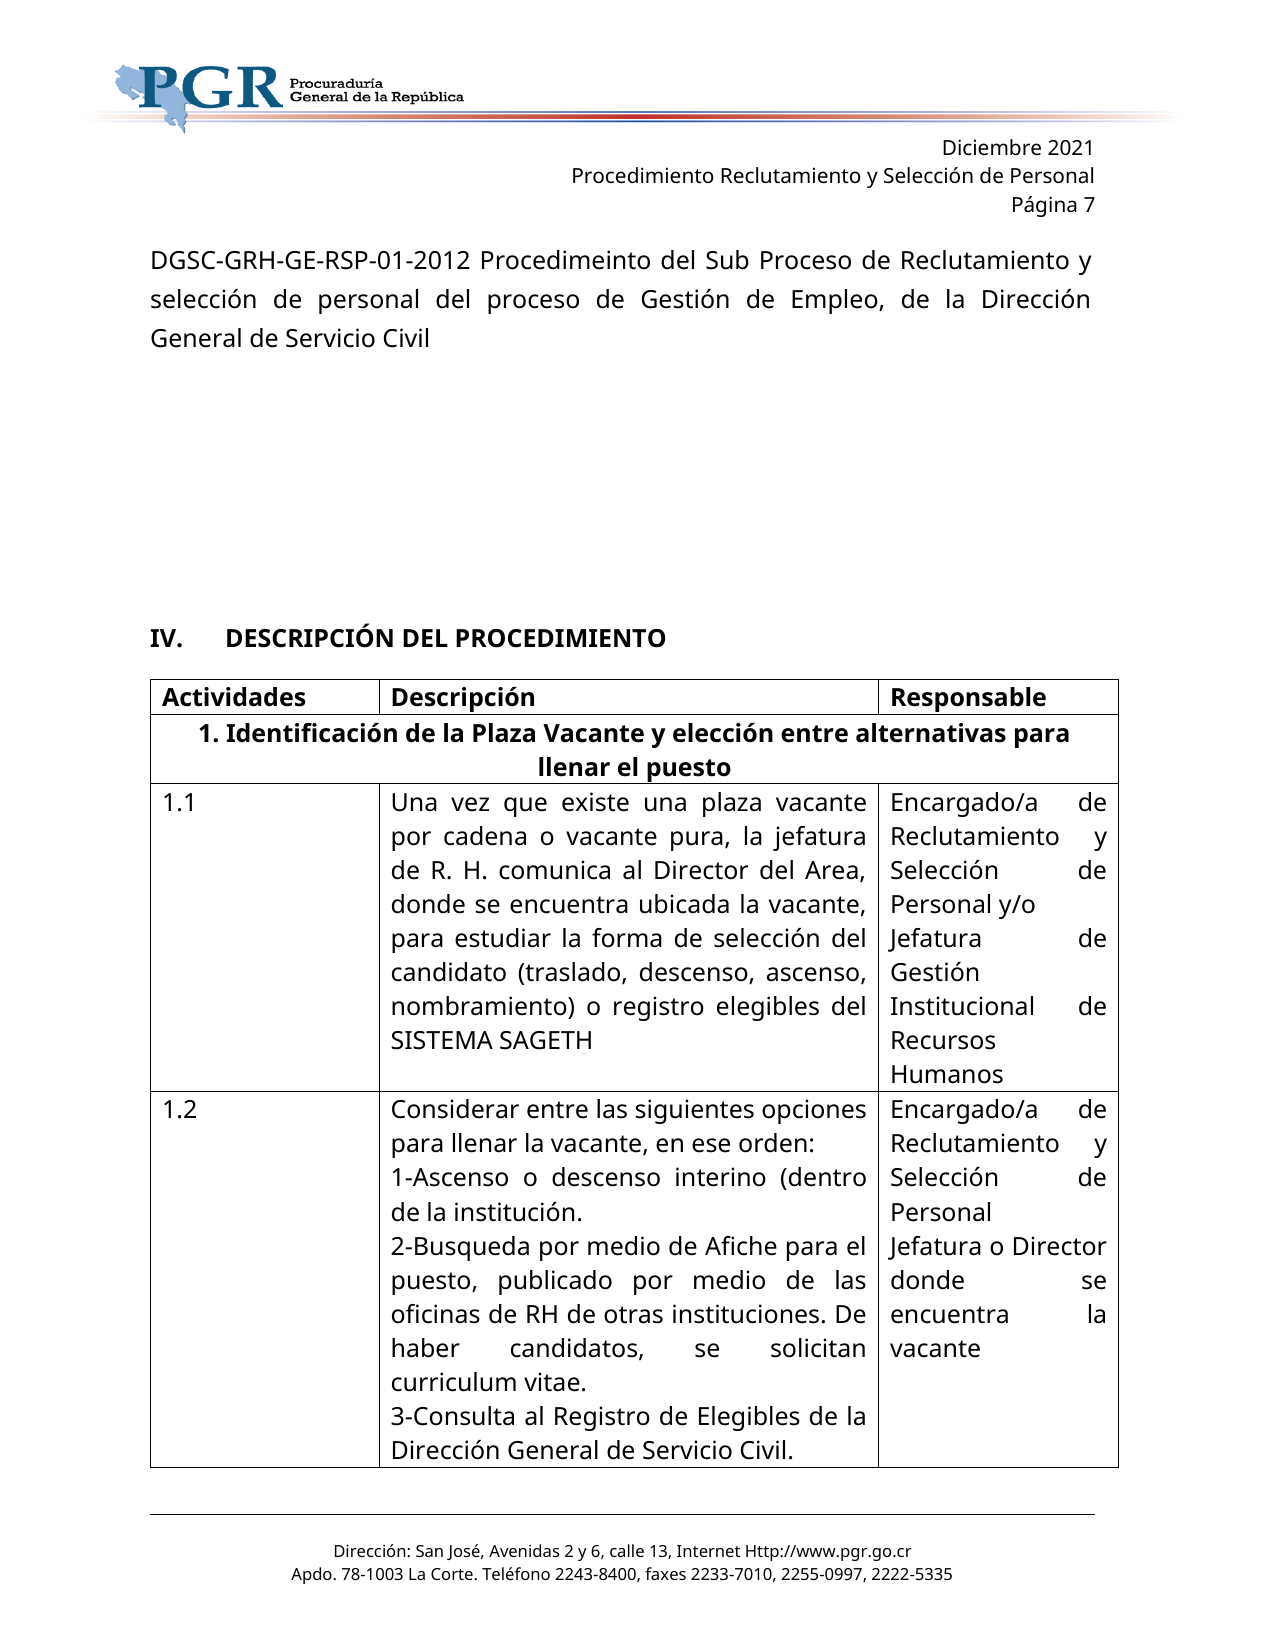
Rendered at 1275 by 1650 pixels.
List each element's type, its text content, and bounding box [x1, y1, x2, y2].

table_cell Una vez que existe una plaza vacante por cadena o vacante pura, la jefatura de R. H. comunica al Director del Area, donde se encuentra ubicada la vacante, para estudiar la forma de selección del candidato (traslado, descenso, ascenso, nombramiento) o registro elegibles del SISTEMA SAGETH [380, 784, 878, 1091]
table_header Responsable [879, 680, 1118, 714]
table_cell 1.2 [151, 1092, 379, 1467]
table_cell 1.1 [151, 784, 379, 1091]
table_header Actividades [151, 680, 379, 714]
table_cell Encargado/a de Reclutamiento y Selección de Personal y/o Jefatura de Gestión Institucional de Recursos Humanos [879, 784, 1118, 1091]
table_cell Encargado/a de Reclutamiento y Selección de Personal Jefatura o Director donde se encuentra la vacante [879, 1092, 1118, 1467]
table_header Descripción [380, 680, 878, 714]
text DGSC-GRH-GE-RSP-01-2012 Procedimeinto del Sub Proceso de Reclutamiento y selección de personal del proceso de Gestión de Empleo, de la Dirección General de Servicio Civil [150, 243, 1093, 355]
subtitle DESCRIPCIÓN DEL PROCEDIMIENTO [150, 621, 1093, 655]
table_cell 1. Identificación de la Plaza Vacante y elección entre alternativas para llenar el puesto [151, 715, 1118, 783]
picture [76, 64, 1189, 134]
